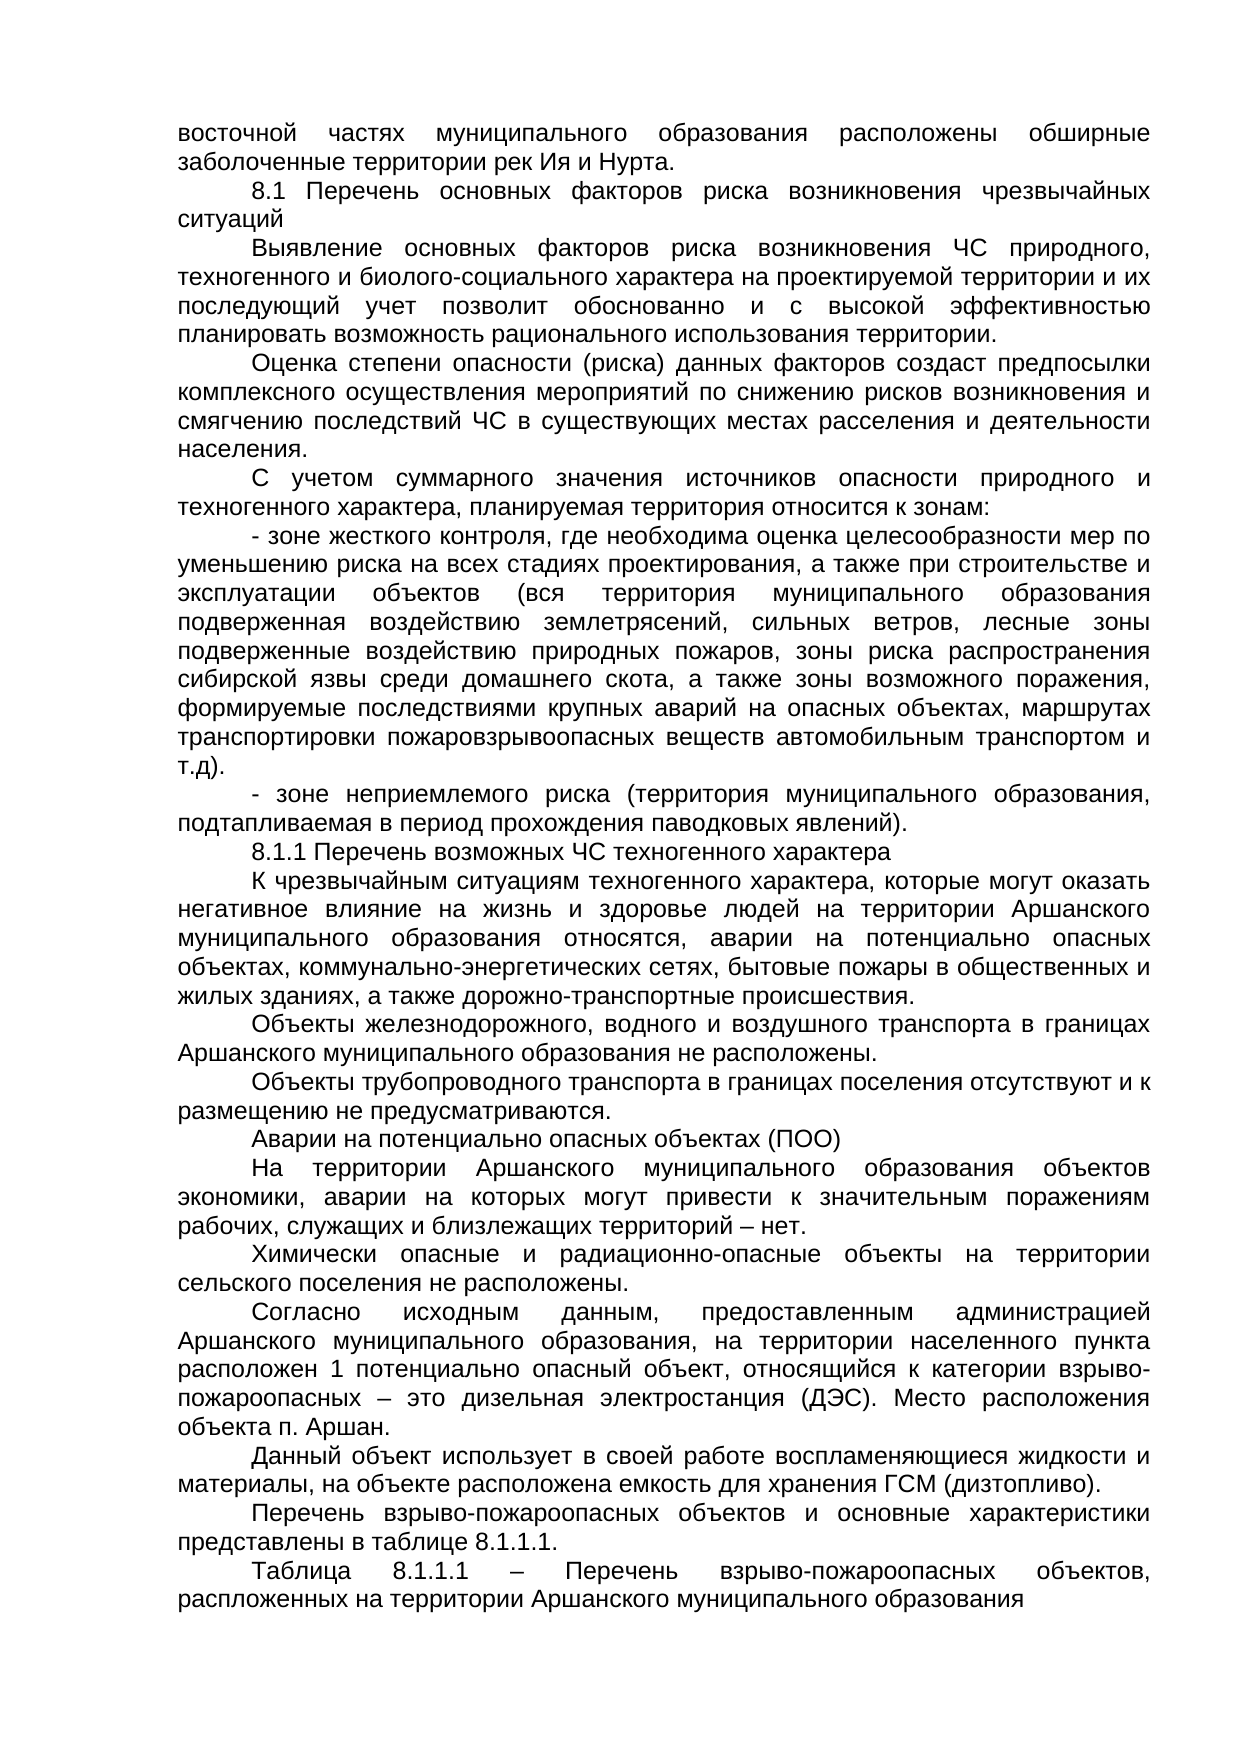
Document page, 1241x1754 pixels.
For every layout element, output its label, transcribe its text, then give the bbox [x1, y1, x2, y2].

text Выявление основных факторов риска возникновения ЧС природного, техногенного и биолого-социального характера на проектируемой территории и их последующий учет позволит обоснованно и с высокой эффективностью планировать возможность рационального использования территории. [177, 233, 1152, 348]
text 8.1 Перечень основных факторов риска возникновения чрезвычайных ситуаций [177, 176, 1152, 233]
text - зоне неприемлемого риска (территория муниципального образования, подтапливаемая в период прохождения паводковых явлений). [177, 779, 1152, 837]
text Согласно исходным данным, предоставленным администрацией Аршанского муниципального образования, на территории населенного пункта расположен 1 потенциально опасный объект, относящийся к категории взрыво-пожароопасных – это дизельная электростанция (ДЭС). Место расположения объекта п. Аршан. [177, 1297, 1152, 1441]
text 8.1.1 Перечень возможных ЧС техногенного характера [177, 837, 1152, 866]
text Химически опасные и радиационно-опасные объекты на территории сельского поселения не расположены. [177, 1239, 1152, 1297]
text Оценка степени опасности (риска) данных факторов создаст предпосылки комплексного осуществления мероприятий по снижению рисков возникновения и смягчению последствий ЧС в существующих местах расселения и деятельности населения. [177, 348, 1152, 463]
text - зоне жесткого контроля, где необходима оценка целесообразности мер по уменьшению риска на всех стадиях проектирования, а также при строительстве и эксплуатации объектов (вся территория муниципального образования подверженная воздействию землетрясений, сильных ветров, лесные зоны подверженные воздействию природных пожаров, зоны риска распространения сибирской язвы среди домашнего скота, а также зоны возможного поражения, формируемые последствиями крупных аварий на опасных объектах, маршрутах транспортировки пожаровзрывоопасных веществ автомобильным транспортом и т.д). [177, 521, 1152, 779]
text Таблица 8.1.1.1 – Перечень взрыво-пожароопасных объектов, распложенных на территории Аршанского муниципального образования [177, 1556, 1152, 1613]
text Перечень взрыво-пожароопасных объектов и основные характеристики представлены в таблице 8.1.1.1. [177, 1498, 1152, 1556]
text Объекты железнодорожного, водного и воздушного транспорта в границах Аршанского муниципального образования не расположены. [177, 1009, 1152, 1067]
text С учетом суммарного значения источников опасности природного и техногенного характера, планируемая территория относится к зонам: [177, 463, 1152, 521]
text Объекты трубопроводного транспорта в границах поселения отсутствуют и к размещению не предусматриваются. [177, 1067, 1152, 1124]
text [177, 118, 1152, 176]
text Данный объект использует в своей работе воспламеняющиеся жидкости и материалы, на объекте расположена емкость для хранения ГСМ (дизтопливо). [177, 1441, 1152, 1498]
text Аварии на потенциально опасных объектах (ПОО) [177, 1124, 1152, 1153]
text На территории Аршанского муниципального образования объектов экономики, аварии на которых могут привести к значительным поражениям рабочих, служащих и близлежащих территорий – нет. [177, 1153, 1152, 1239]
text К чрезвычайным ситуациям техногенного характера, которые могут оказать негативное влияние на жизнь и здоровье людей на территории Аршанского муниципального образования относятся, аварии на потенциально опасных объектах, коммунально-энергетических сетях, бытовые пожары в общественных и жилых зданиях, а также дорожно-транспортные происшествия. [177, 866, 1152, 1009]
